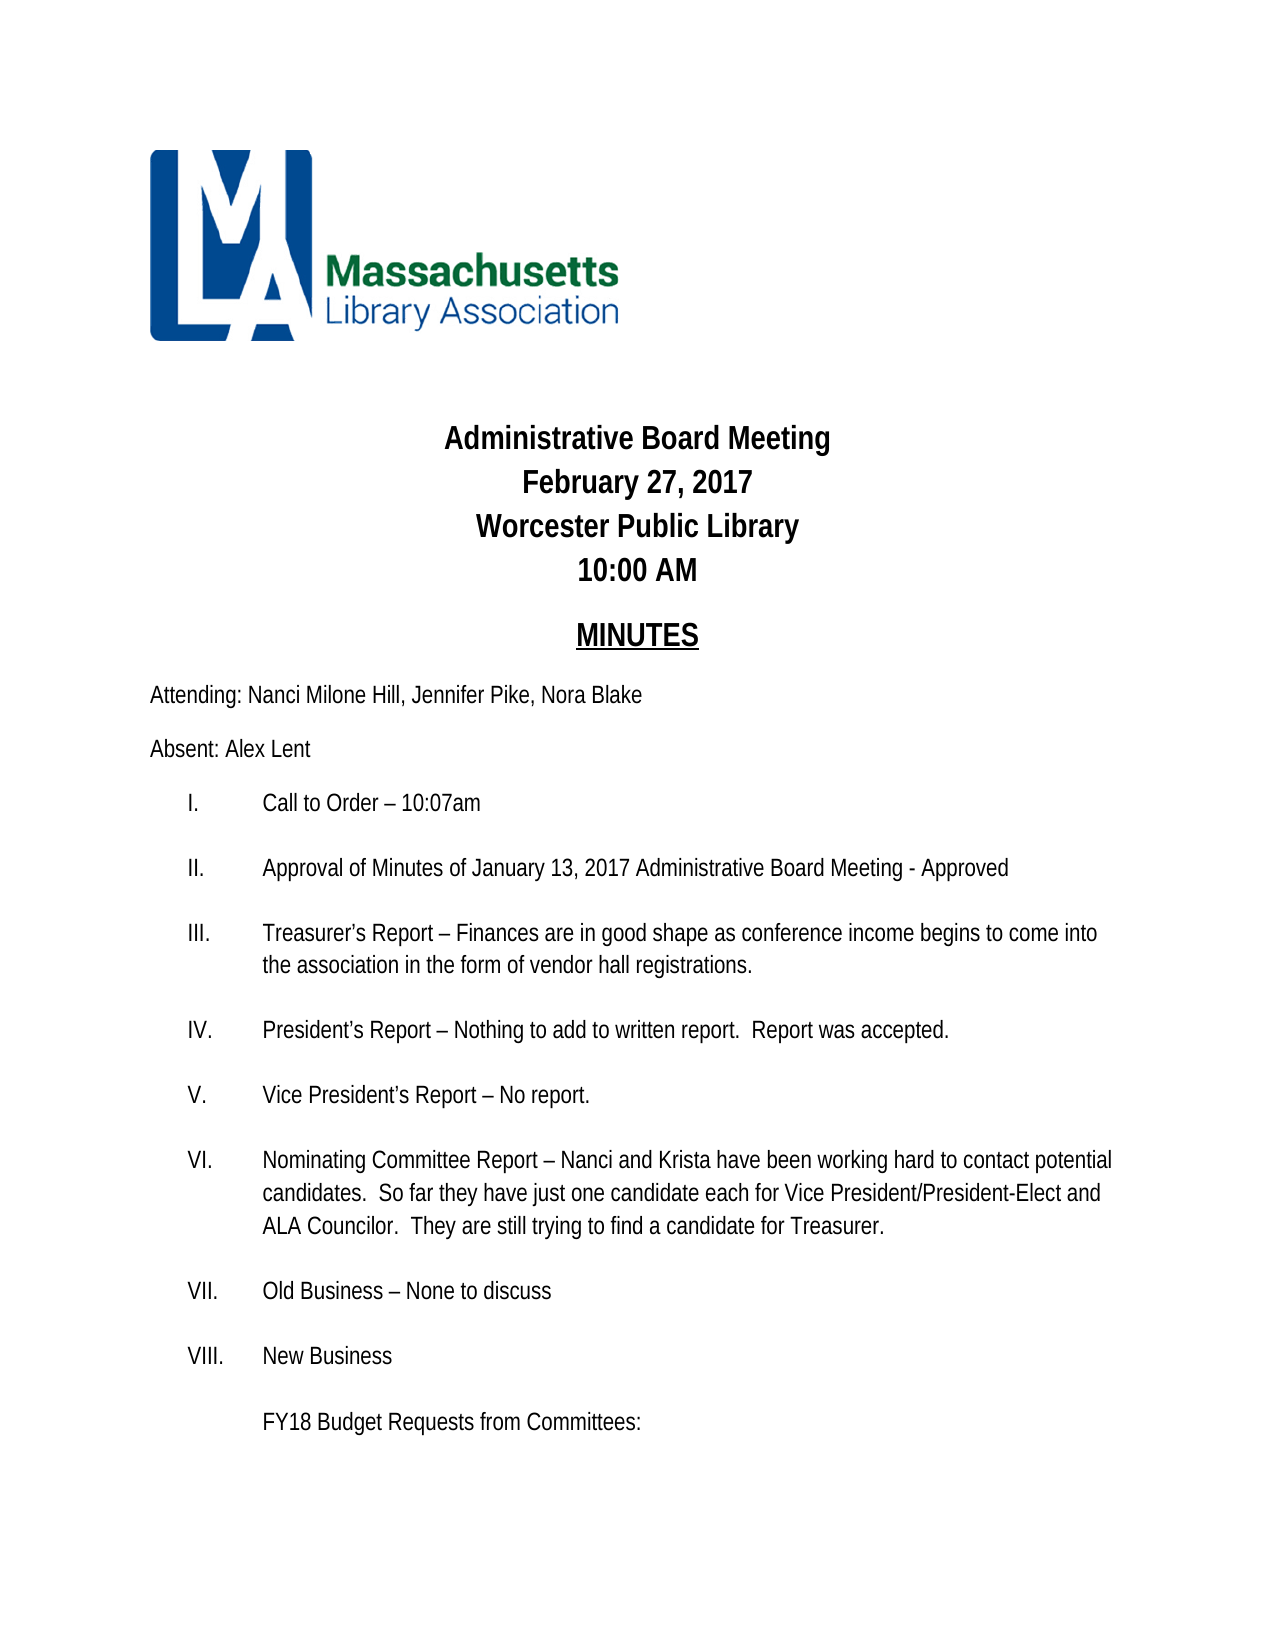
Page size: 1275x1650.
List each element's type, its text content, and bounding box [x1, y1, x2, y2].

text Absent: Alex Lent [150, 734, 1125, 762]
list Approval of Minutes of January 13, 2017 Administrative Board Meeting - Approved [187, 853, 1125, 913]
list Old Business – None to discuss [187, 1276, 1125, 1337]
list New Business FY18 Budget Requests from Committees: [187, 1341, 1125, 1436]
text Administrative Board Meeting February 27, 2017 Worcester Public Library 10:00 AM [150, 419, 1125, 589]
list Nominating Committee Report – Nanci and Krista have been working hard to contact potential candidates. So far they have just one candidate each for Vice President/President-Elect and ALA Councilor. They are still trying to find a candidate for Treasurer. [187, 1146, 1125, 1272]
picture [150, 150, 619, 341]
list Call to Order – 10:07am [187, 788, 1125, 848]
list Treasurer’s Report – Finances are in good shape as conference income begins to come into the association in the form of vendor hall registrations. [187, 918, 1125, 1011]
text Attending: Nanci Milone Hill, Jennifer Pike, Nora Blake [150, 680, 1125, 709]
list Vice President’s Report – No report. [187, 1081, 1125, 1141]
list President’s Report – Nothing to add to written report. Report was accepted. [187, 1016, 1125, 1076]
text MINUTES [150, 615, 1125, 653]
